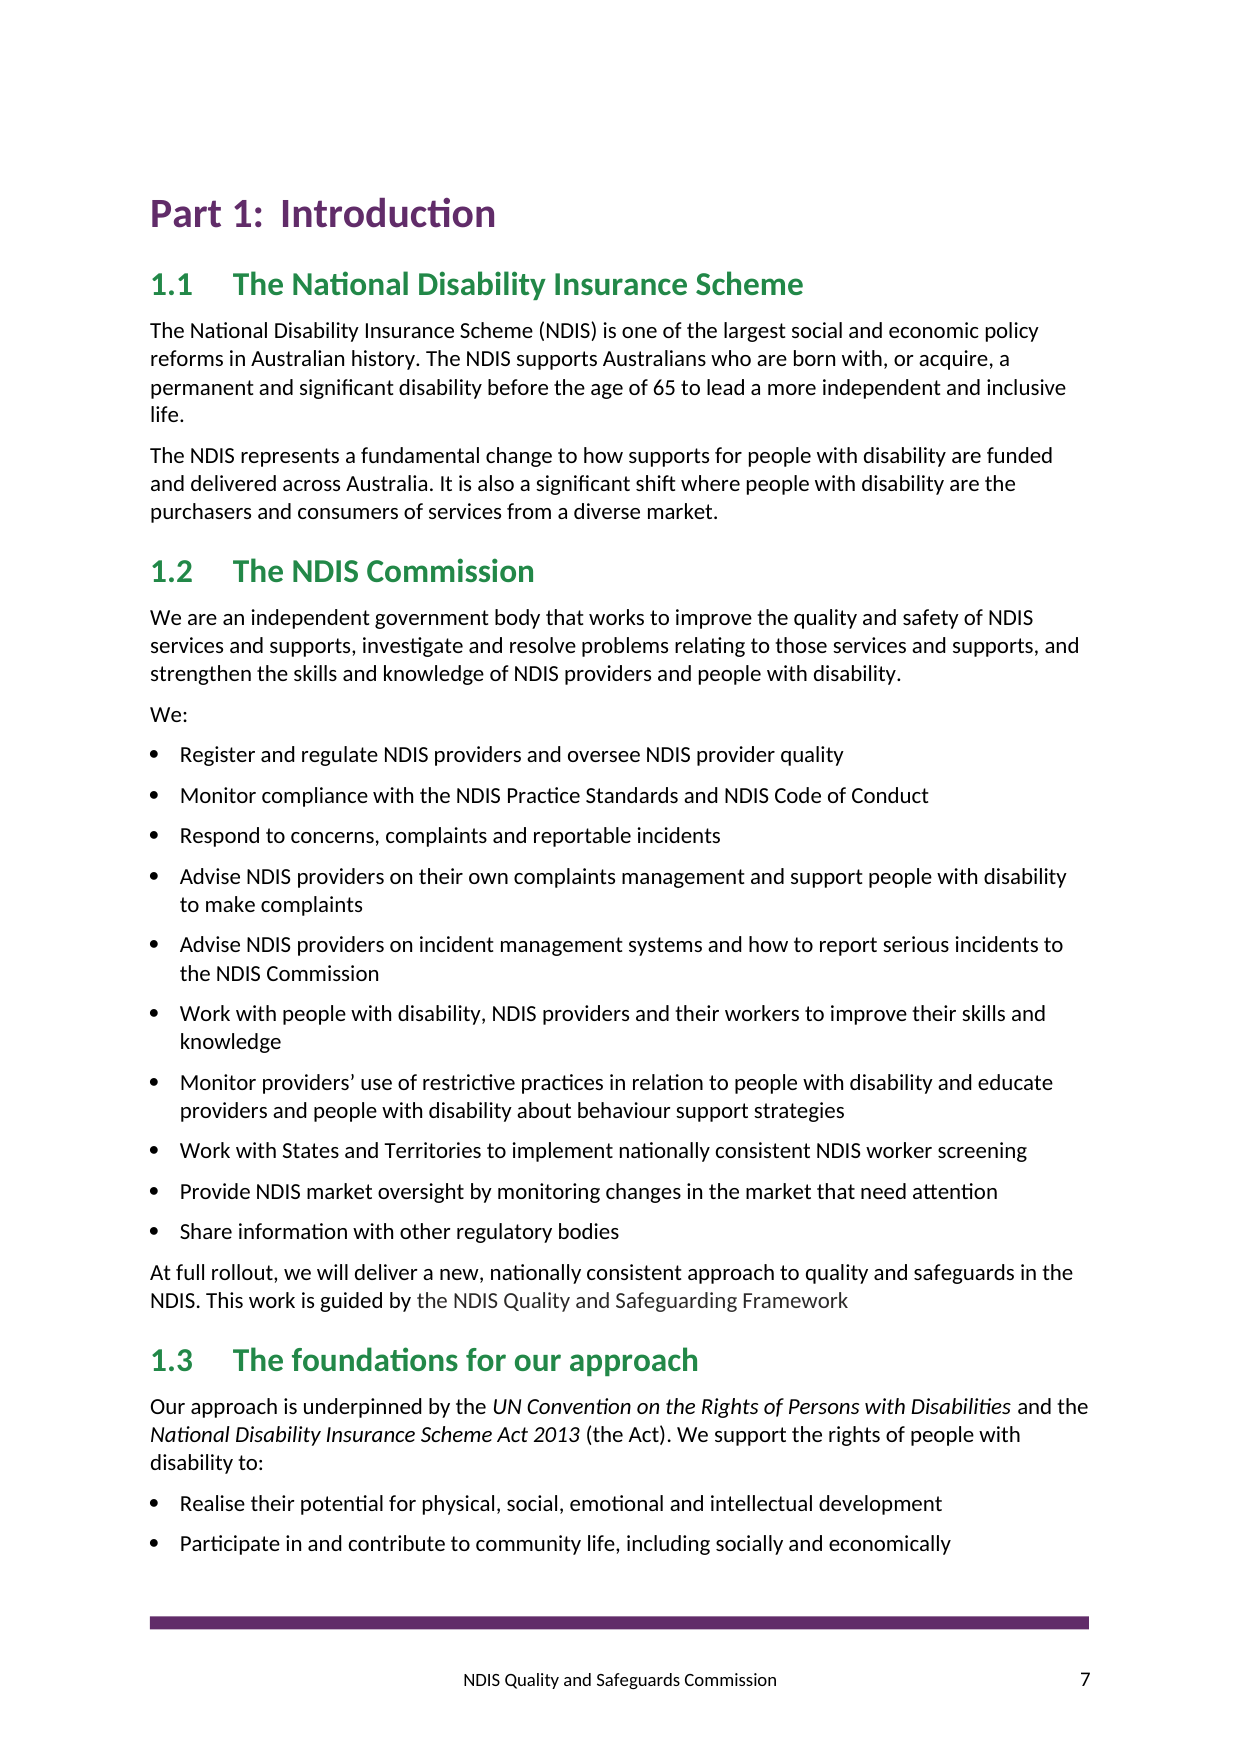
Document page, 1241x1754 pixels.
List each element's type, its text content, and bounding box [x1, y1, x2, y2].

text Work with people with disability, NDIS providers and their workers to improve their skills and knowledge [150, 999, 1090, 1055]
text Realise their potential for physical, social, emotional and intellectual development [150, 1489, 1090, 1517]
text At full rollout, we will deliver a new, nationally consistent approach to quality and safeguards in the NDIS. This work is guided by the NDIS Quality and Safeguarding Framework [150, 1258, 1090, 1314]
text Our approach is underpinned by the UN Convention on the Rights of Persons with Disabilities and the National Disability Insurance Scheme Act 2013 (the Act). We support the rights of people with disability to: [150, 1392, 1090, 1476]
subtitle Introduction [150, 187, 1090, 238]
text Respond to concerns, complaints and reportable incidents [150, 822, 1090, 849]
text Monitor providers’ use of restrictive practices in relation to people with disability and educate providers and people with disability about behaviour support strategies [150, 1068, 1090, 1124]
text Monitor compliance with the NDIS Practice Standards and NDIS Code of Conduct [150, 781, 1090, 809]
text Advise NDIS providers on incident management systems and how to report serious incidents to the NDIS Commission [150, 931, 1090, 987]
subtitle The NDIS Commission [150, 550, 1090, 591]
text The National Disability Insurance Scheme (NDIS) is one of the largest social and economic policy reforms in Australian history. The NDIS supports Australians who are born with, or acquire, a permanent and significant disability before the age of 65 to lead a more independent and inclusive life. [150, 317, 1090, 429]
text Register and regulate NDIS providers and oversee NDIS provider quality [150, 741, 1090, 768]
text Share information with other regulatory bodies [150, 1217, 1090, 1245]
subtitle The foundations for our approach [150, 1339, 1090, 1379]
text Participate in and contribute to community life, including socially and economically [150, 1529, 1090, 1557]
text We: [150, 700, 1090, 728]
text We are an independent government body that works to improve the quality and safety of NDIS services and supports, investigate and resolve problems relating to those services and supports, and strengthen the skills and knowledge of NDIS providers and people with disability. [150, 603, 1090, 687]
text The NDIS represents a fundamental change to how supports for people with disability are funded and delivered across Australia. It is also a significant shift where people with disability are the purchasers and consumers of services from a diverse market. [150, 441, 1090, 525]
text Advise NDIS providers on their own complaints management and support people with disability to make complaints [150, 862, 1090, 918]
text Provide NDIS market oversight by monitoring changes in the market that need attention [150, 1177, 1090, 1205]
text Work with States and Territories to implement nationally consistent NDIS worker screening [150, 1136, 1090, 1164]
subtitle The National Disability Insurance Scheme [150, 263, 1090, 304]
